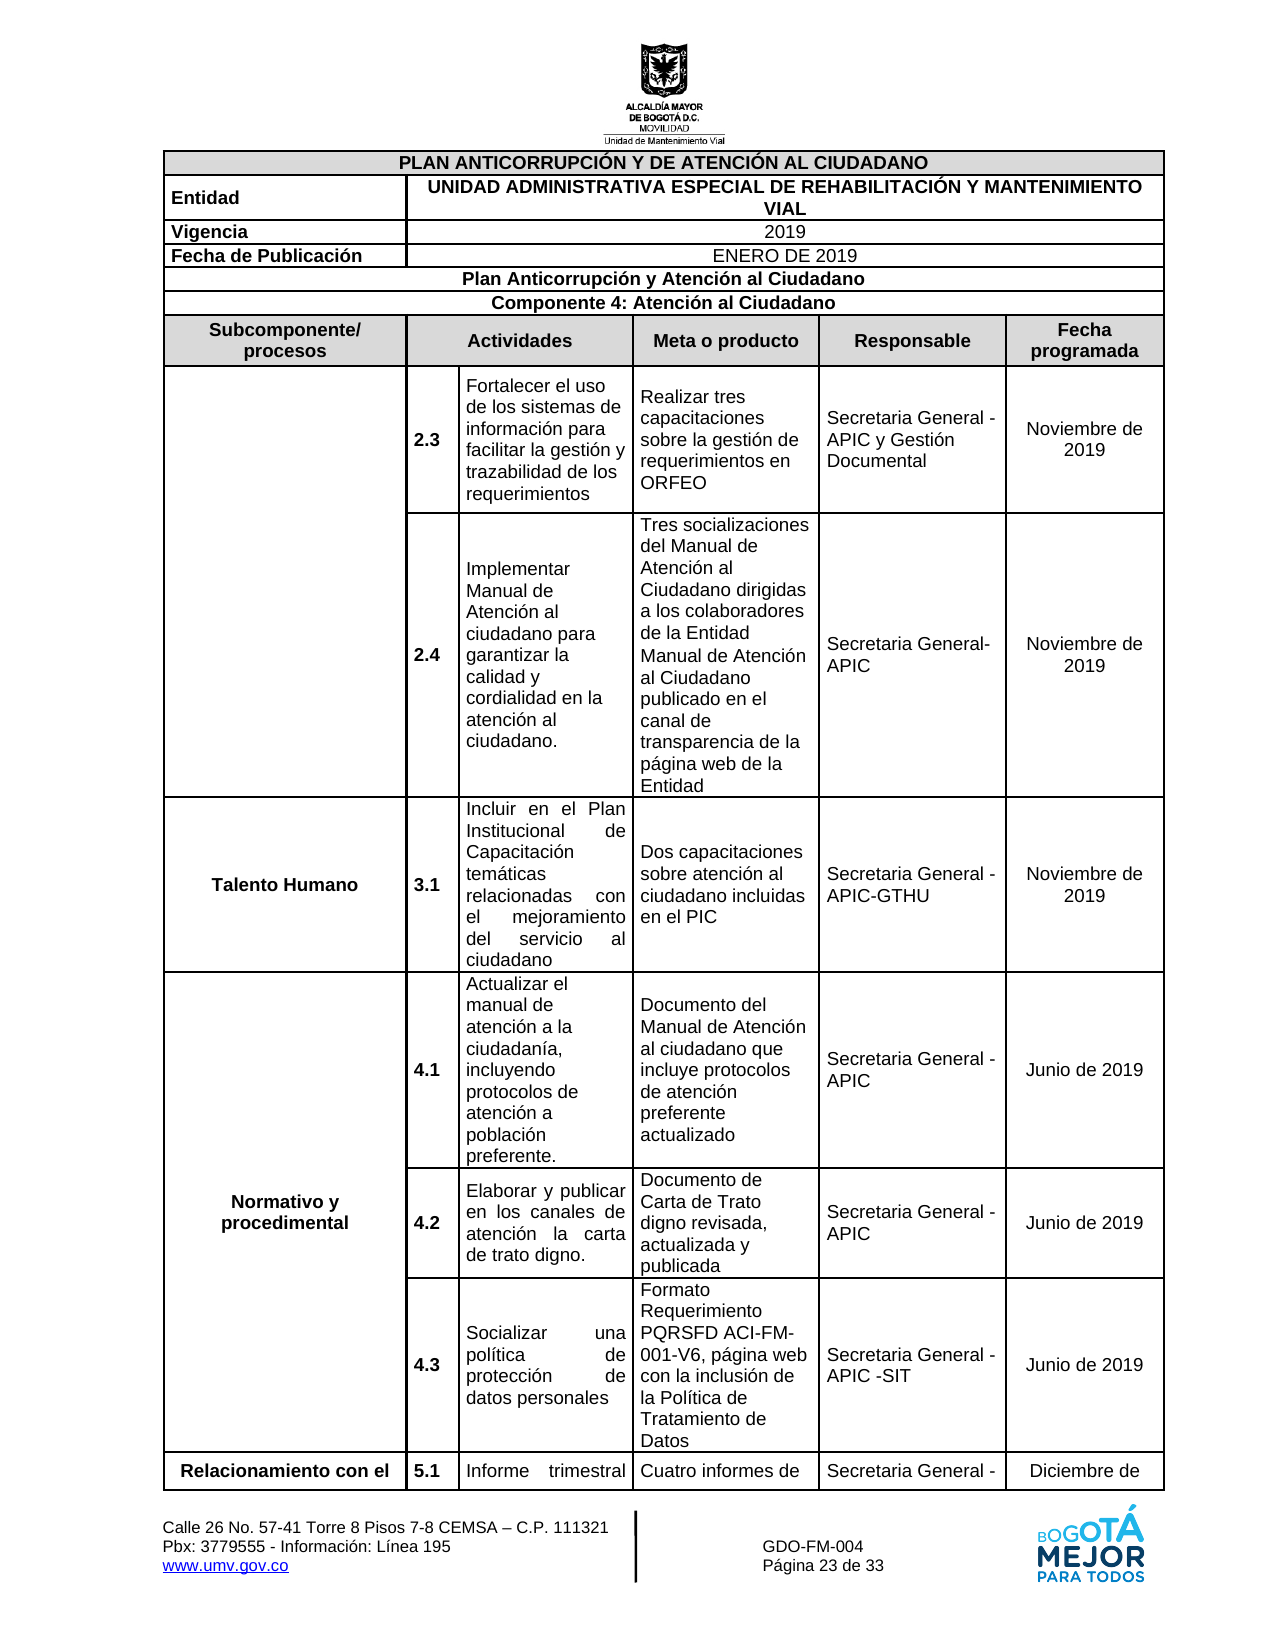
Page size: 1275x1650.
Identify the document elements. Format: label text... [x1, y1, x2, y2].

table_cell 4.2 [408, 1169, 458, 1277]
table_cell Secretaria General - APIC y Gestión Documental [820, 367, 1005, 512]
table_cell Realizar tres capacitaciones sobre la gestión de requerimientos en ORFEO [634, 367, 818, 512]
table_cell Secretaria General-APIC [820, 514, 1005, 796]
table_cell Noviembre de 2019 [1007, 798, 1163, 971]
table_cell Formato Requerimiento PQRSFD ACI-FM-001-V6, página web con la inclusión de la Política de Tratamiento de Datos [634, 1279, 818, 1451]
table_cell Meta o producto [634, 316, 818, 365]
table_cell Implementar Manual de Atención al ciudadano para garantizar la calidad y cordialidad en la atención al ciudadano. [460, 514, 632, 796]
table_cell Elaborar y publicar en los canales de atención la carta de trato digno. [460, 1169, 632, 1277]
table_cell Documento del Manual de Atención al ciudadano que incluye protocolos de atención preferente actualizado [634, 973, 818, 1167]
table_cell Secretaria General - APIC [820, 1169, 1005, 1277]
table_cell ENERO DE 2019 [408, 245, 1163, 266]
table_cell Socializar una política de protección de datos personales [460, 1279, 632, 1451]
table_cell Secretaria General - APIC [820, 973, 1005, 1167]
table_cell 2.4 [408, 514, 458, 796]
table_cell Fecha programada [1007, 316, 1163, 365]
table_cell Cuatro informes de seguimiento a la gestión de servicio al ciudadano [634, 1453, 818, 1489]
table_cell 2019 [408, 221, 1163, 242]
table_cell Manual de Atención al Ciudadano publicado en el canal de transparencia de la página web de la Entidad [634, 643, 818, 796]
table_cell 2.3 [408, 367, 458, 512]
table_cell Secretaria General - APIC -SIT [820, 1279, 1005, 1451]
table_cell Entidad [165, 176, 405, 219]
table_cell Fortalecer el uso de los sistemas de información para facilitar la gestión y trazabilidad de los requerimientos [460, 367, 632, 512]
table_cell Secretaria General - APIC-GTHU [820, 798, 1005, 971]
table_cell Plan Anticorrupción y Atención al Ciudadano [165, 268, 1163, 290]
table_cell Informe trimestral de seguimiento a la gestión de servicio a la ciudadanía [460, 1453, 632, 1489]
table_cell 4.3 [408, 1279, 458, 1451]
table_cell Vigencia [165, 221, 405, 242]
table_cell Secretaria General - APIC [820, 1453, 1005, 1489]
table_cell Incluir en el Plan Institucional de Capacitación temáticas relacionadas con el mejoramiento del servicio al ciudadano [460, 798, 632, 971]
table_cell Junio de 2019 [1007, 973, 1163, 1167]
table_cell Tres socializaciones del Manual de Atención al Ciudadano dirigidas a los colaboradores de la Entidad [634, 514, 818, 643]
table_cell Noviembre de 2019 [1007, 367, 1163, 512]
table_cell Responsable [820, 316, 1005, 365]
table_cell Subcomponente/procesos [165, 316, 405, 365]
table_cell Junio de 2019 [1007, 1169, 1163, 1277]
table_cell Dos capacitaciones sobre atención al ciudadano incluidas en el PIC [634, 798, 818, 971]
table_cell Talento Humano [165, 798, 405, 971]
table_cell Fecha de Publicación [165, 245, 405, 266]
table_header PLAN ANTICORRUPCIÓN Y DE ATENCIÓN AL CIUDADANO [165, 152, 1163, 174]
table_cell 3.1 [408, 798, 458, 971]
table_cell Normativo y procedimental [165, 973, 405, 1451]
table_cell 5.1 [408, 1453, 458, 1489]
table_cell Actividades [408, 316, 632, 365]
table_cell Actualizar el manual de atención a la ciudadanía, incluyendo protocolos de atención a población preferente. [460, 973, 632, 1167]
table_cell Diciembre de 2019 [1007, 1453, 1163, 1489]
picture [1032, 1491, 1163, 1593]
table_cell Documento de Carta de Trato digno revisada, actualizada y publicada [634, 1169, 818, 1277]
table_cell Noviembre de 2019 [1007, 514, 1163, 796]
table_cell Componente 4: Atención al Ciudadano [165, 292, 1163, 313]
table_cell Relacionamiento con el Ciudadano [165, 1453, 405, 1489]
table_cell UNIDAD ADMINISTRATIVA ESPECIAL DE REHABILITACIÓN Y MANTENIMIENTO VIAL [408, 176, 1163, 219]
table_cell Junio de 2019 [1007, 1279, 1163, 1451]
table_cell 4.1 [408, 973, 458, 1167]
